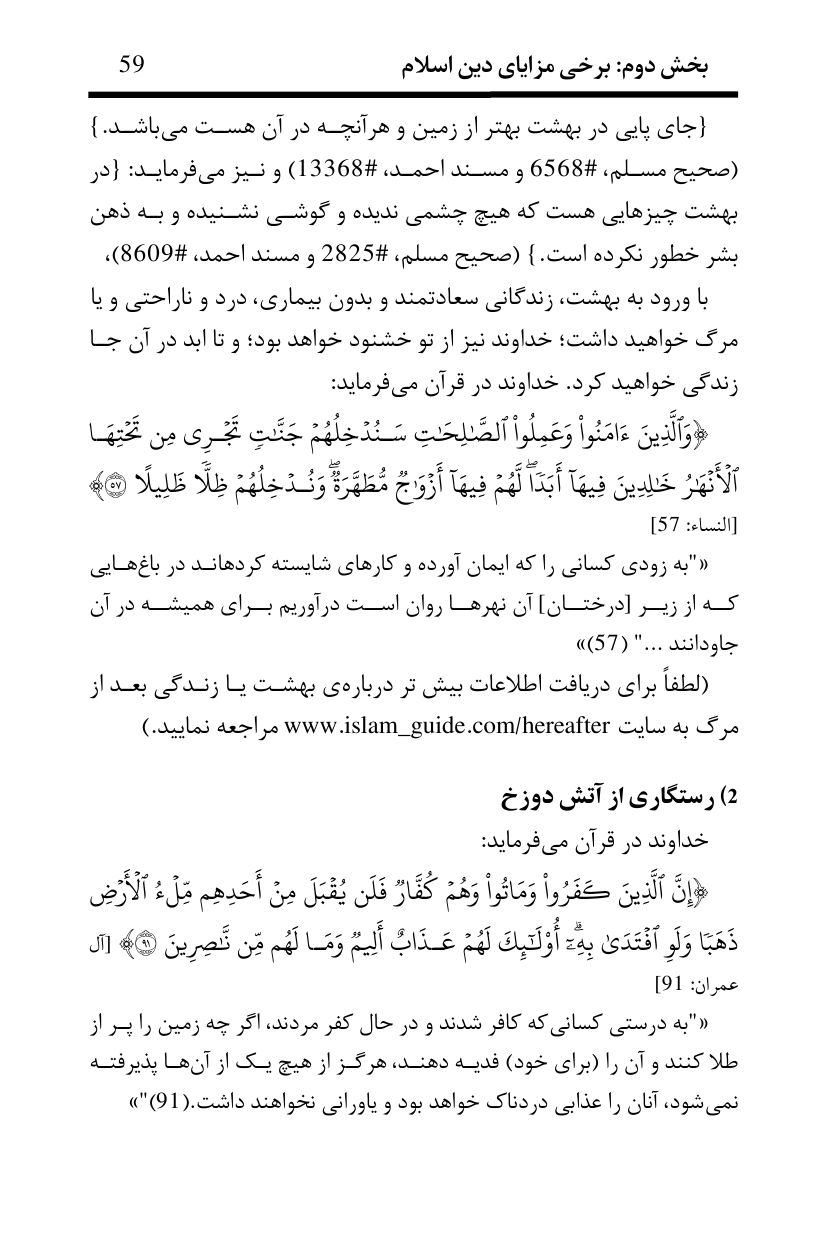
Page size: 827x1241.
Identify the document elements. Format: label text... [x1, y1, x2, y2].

text «"به درستی کسانی‌که کافر شدند و در حال کفر مردند، اگر چه زمین را پر از طلا کنند و آن را (برای خود) فدیه دهند، هرگز از هیچ یک از آن‌ها پذیرفته نمی‌شود، آنان را عذابی دردناک خواهد بود و یاورانی نخواهند داشت.﴿91﴾"» [89, 1006, 738, 1124]
subtitle 2) رستگاری از آتش دوزخ [89, 776, 738, 816]
text {جای پایی در بهشت بهتر از زمین و هرآنچه در آن هست می‌باشد.} (صحیح مسلم، #6568 و مسند احمد، #13368) و نیز می‌فرماید: {در بهشت چیزهایی هست که هیچ چشمی ندیده و گوشی نشنیده و به ذهن بشر خطور نکرده است.} (صحیح مسلم، #2825 و مسند احمد، #8609)، [89, 109, 738, 279]
text خداوند در قرآن می‌فرماید: [89, 822, 738, 865]
text (لطفاً برای دریافت اطلاعات بیش تر درباره‌ی بهشت یا زندگی بعد از مرگ به سایت www.islam_guide.com/hereafter مراجعه نمایید.) [89, 666, 738, 751]
text ﴿إِنَّ ٱلَّذِينَ كَفَرُواْ وَمَاتُواْ وَهُمۡ كُفَّارٞ فَلَن يُقۡبَلَ مِنۡ أَحَدِهِم مِّلۡءُ ٱلۡأَرۡضِ ذَهَبٗا وَلَوِ ٱفۡتَدَىٰ بِهِۦٓۗ أُوْلَٰٓئِكَ لَهُمۡ عَذَابٌ أَلِيمٞ وَمَا لَهُم مِّن نَّٰصِرِينَ ٩١﴾ [آل عمران: 91] [89, 865, 738, 1006]
text ﴿وَٱلَّذِينَ ءَامَنُواْ وَعَمِلُواْ ٱلصَّٰلِحَٰتِ سَنُدۡخِلُهُمۡ جَنَّٰتٖ تَجۡرِي مِن تَحۡتِهَا ٱلۡأَنۡهَٰرُ خَٰلِدِينَ فِيهَآ أَبَدٗاۖ لَّهُمۡ فِيهَآ أَزۡوَٰجٞ مُّطَهَّرَةٞۖ وَنُدۡخِلُهُمۡ ظِلّٗا ظَلِيلًا ٥٧﴾ [النساء: 57] [89, 407, 738, 547]
text «"به زودى کسانى را که ایمان آورده و کارهاى شایسته کرده‏اند در باغ‌هایى که از زیر [درختان] آن نهرها روان است درآوریم براى همیشه در آن جاودانند ..." (57)» [89, 547, 738, 666]
text با ورود به بهشت، زندگانی سعادتمند و بدون بیماری، درد و ناراحتی و یا مرگ خواهید داشت؛ خداوند نیز از تو خشنود خواهد بود؛ و تا ابد در آن جا زندگی خواهید کرد. خداوند در قرآن می‌فرماید: [89, 279, 738, 407]
